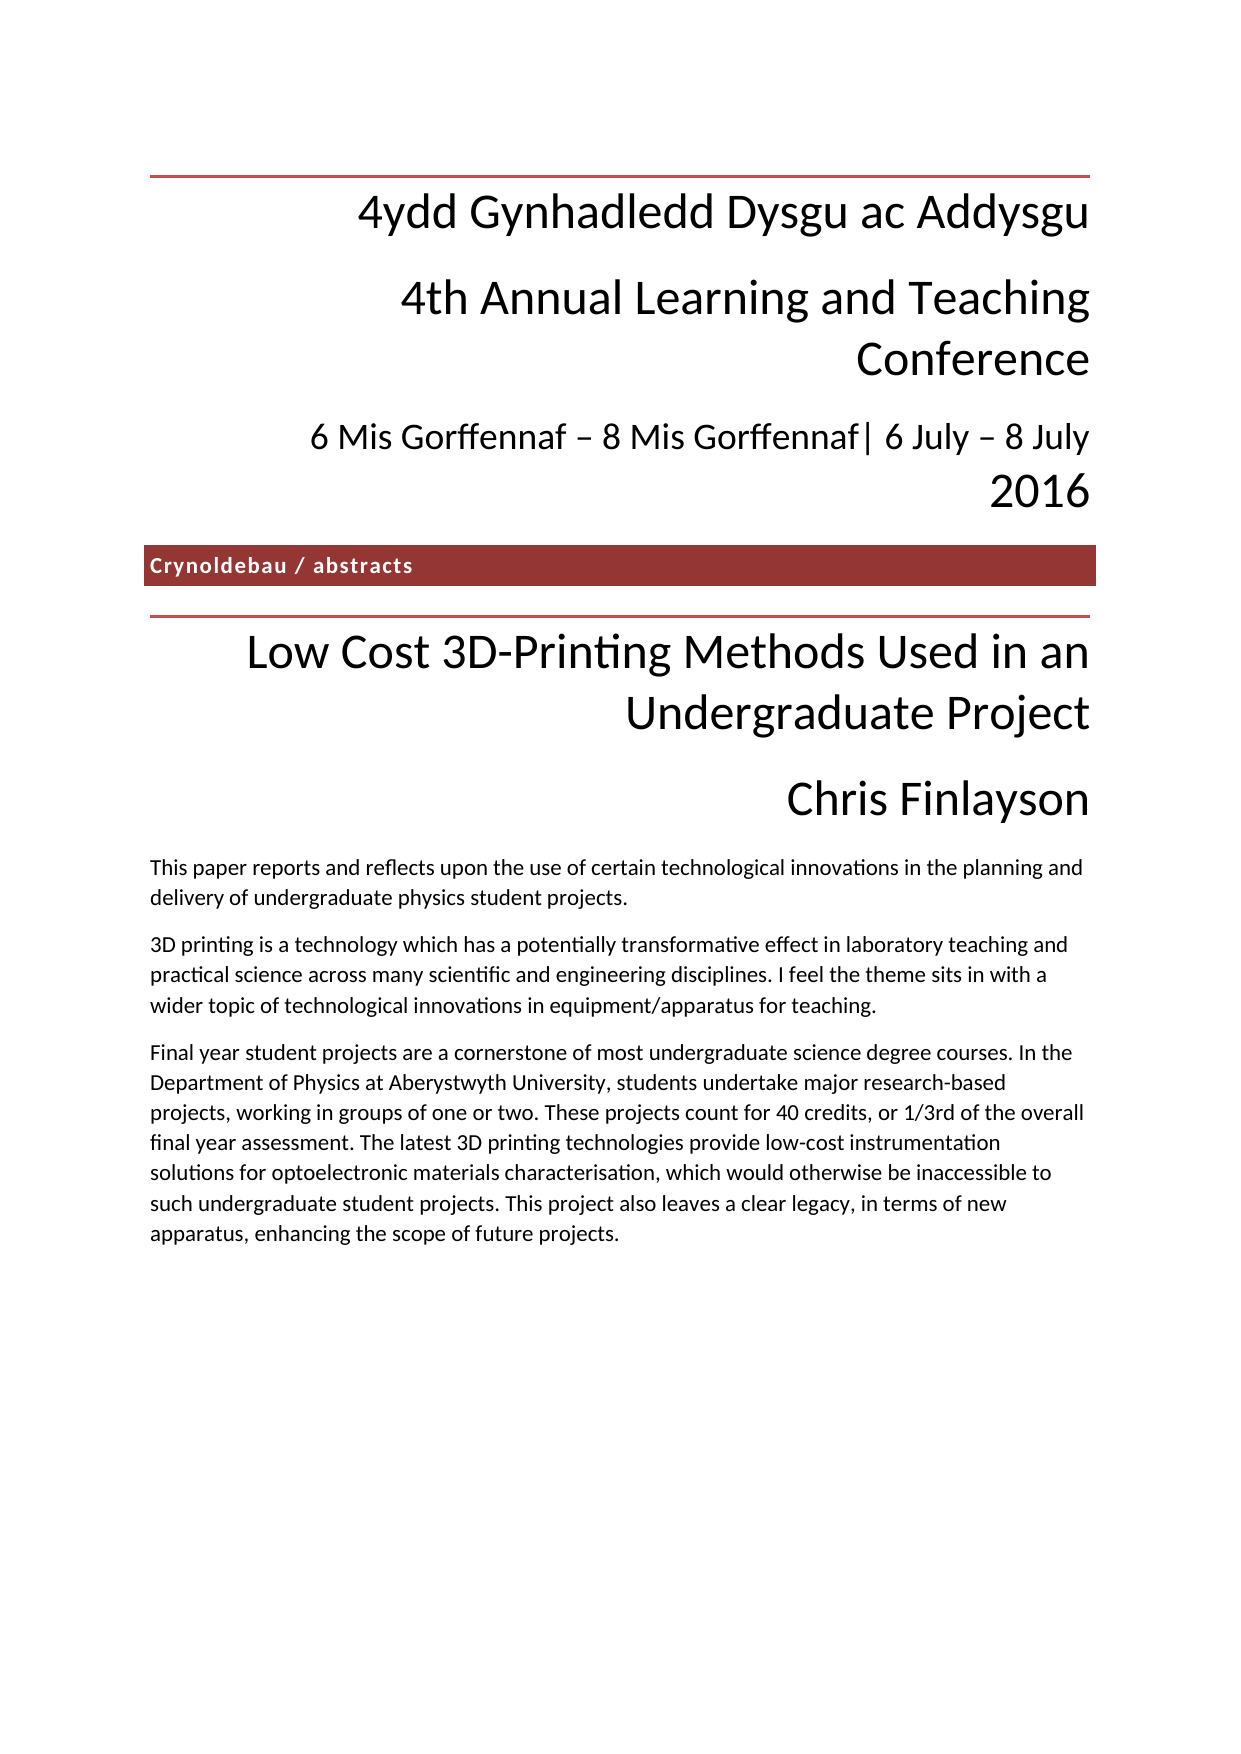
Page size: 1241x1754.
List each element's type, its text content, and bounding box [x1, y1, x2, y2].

title 6 Mis Gorffennaf – 8 Mis Gorffennaf| 6 July – 8 July 2016 [150, 408, 1090, 520]
title Chris Finlayson [150, 762, 1090, 828]
text Final year student projects are a cornerstone of most undergraduate science degree courses. In the Department of Physics at Aberystwyth University, students undertake major research-based projects, working in groups of one or two. These projects count for 40 credits, or 1/3rd of the overall final year assessment. The latest 3D printing technologies provide low-cost instrumentation solutions for optoelectronic materials characterisation, which would otherwise be inaccessible to such undergraduate student projects. This project also leaves a clear legacy, in terms of new apparatus, enhancing the scope of future projects. [150, 1038, 1090, 1247]
title Low Cost 3D-Printing Methods Used in an Undergraduate Project [150, 618, 1090, 742]
title 4ydd Gynhadledd Dysgu ac Addysgu [150, 178, 1090, 241]
subtitle Crynoldebau / abstracts [150, 551, 1090, 579]
title 4th Annual Learning and Teaching Conference [150, 261, 1090, 388]
text 3D printing is a technology which has a potentially transformative effect in laboratory teaching and practical science across many scientific and engineering disciplines. I feel the theme sits in with a wider topic of technological innovations in equipment/apparatus for teaching. [150, 930, 1090, 1019]
text This paper reports and reflects upon the use of certain technological innovations in the planning and delivery of undergraduate physics student projects. [150, 853, 1090, 911]
